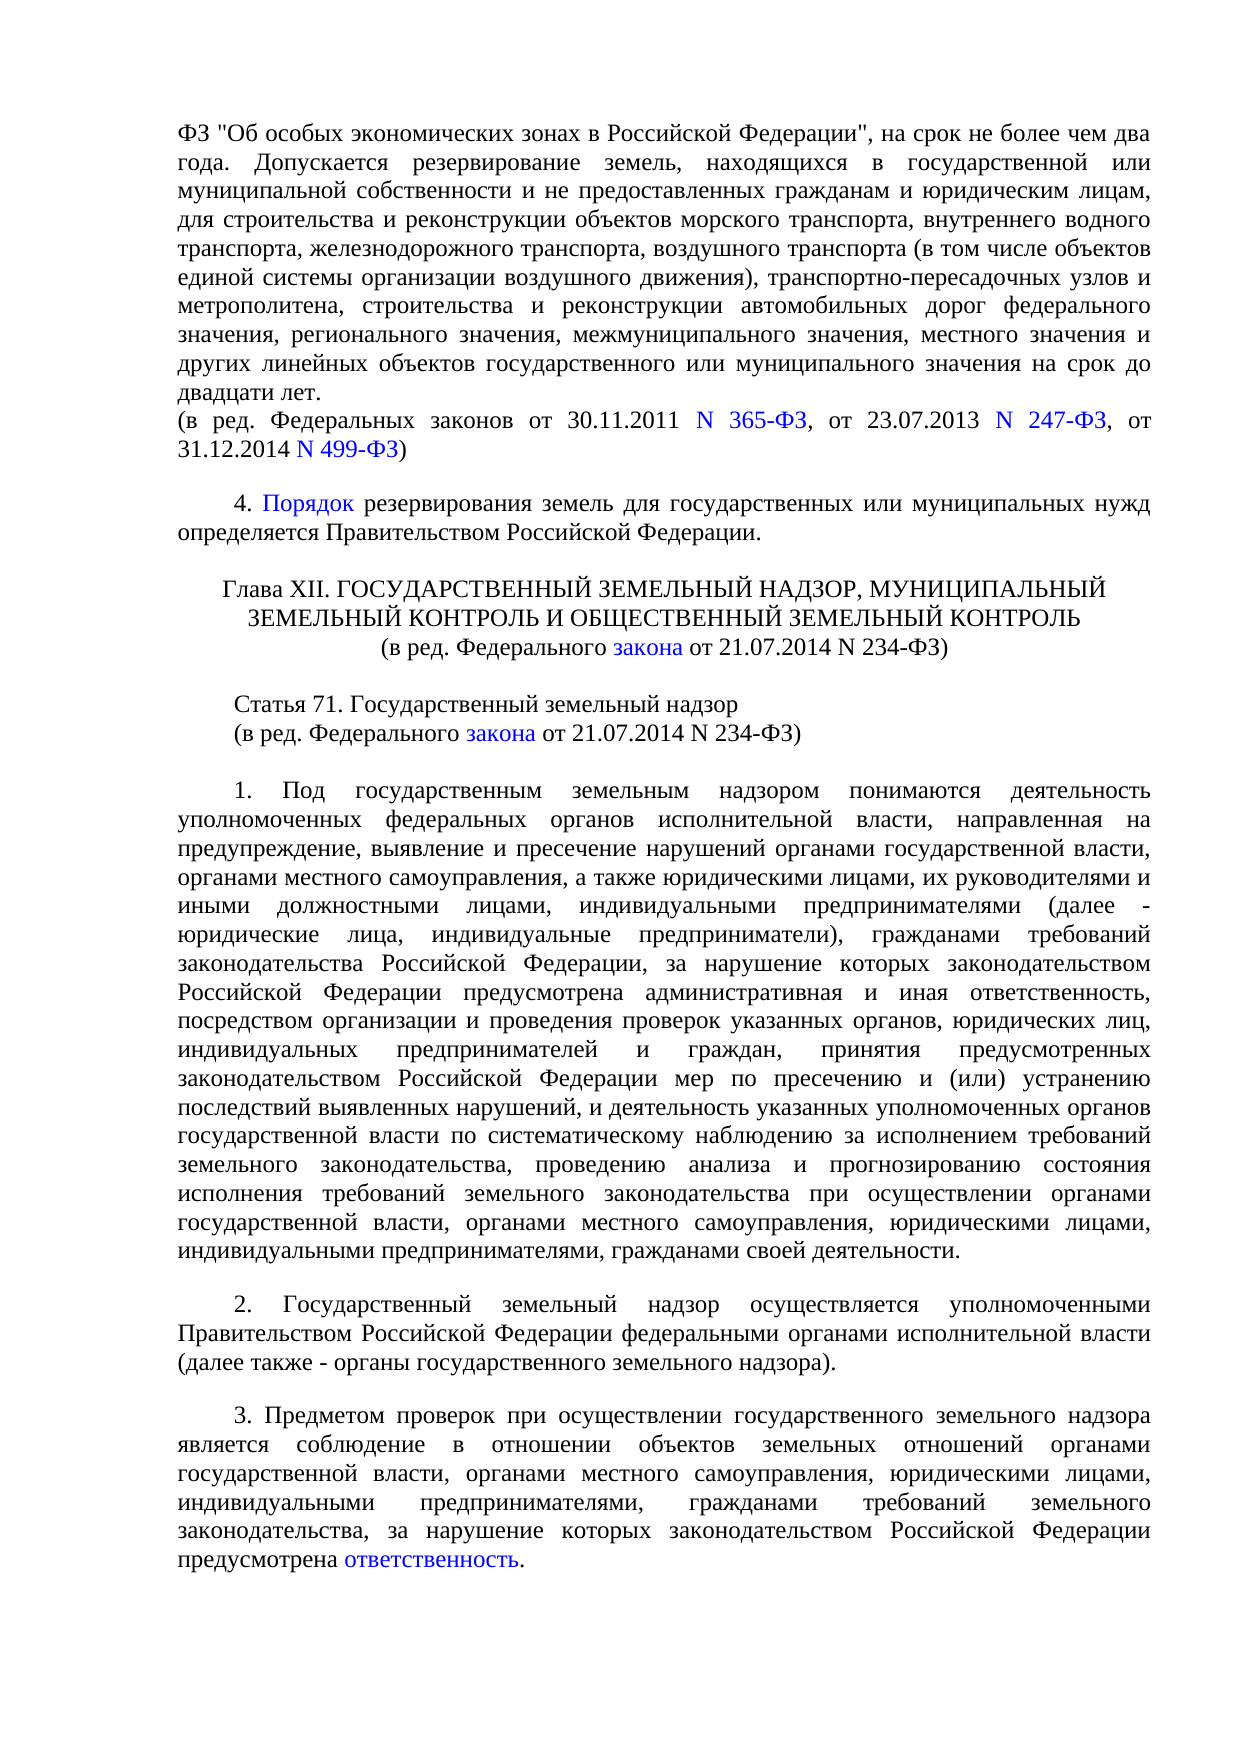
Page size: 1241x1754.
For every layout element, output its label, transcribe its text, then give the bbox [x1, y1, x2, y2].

text 3. Предметом проверок при осуществлении государственного земельного надзора является соблюдение в отношении объектов земельных отношений органами государственной власти, органами местного самоуправления, юридическими лицами, индивидуальными предпринимателями, гражданами требований земельного законодательства, за нарушение которых законодательством Российской Федерации предусмотрена ответственность. [177, 1401, 1152, 1573]
text 4. Порядок резервирования земель для государственных или муниципальных нужд определяется Правительством Российской Федерации. [177, 488, 1152, 546]
text (в ред. Федеральных законов от 30.11.2011 N 365-ФЗ, от 23.07.2013 N 247-ФЗ, от 31.12.2014 N 499-ФЗ) [177, 406, 1152, 463]
text Глава XII. ГОСУДАРСТВЕННЫЙ ЗЕМЕЛЬНЫЙ НАДЗОР, МУНИЦИПАЛЬНЫЙ [177, 574, 1152, 603]
text Статья 71. Государственный земельный надзор [177, 689, 1152, 718]
text ЗЕМЕЛЬНЫЙ КОНТРОЛЬ И ОБЩЕСТВЕННЫЙ ЗЕМЕЛЬНЫЙ КОНТРОЛЬ [177, 603, 1152, 632]
text 2. Государственный земельный надзор осуществляется уполномоченными Правительством Российской Федерации федеральными органами исполнительной власти (далее также - органы государственного земельного надзора). [177, 1289, 1152, 1376]
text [177, 118, 1152, 406]
text 1. Под государственным земельным надзором понимаются деятельность уполномоченных федеральных органов исполнительной власти, направленная на предупреждение, выявление и пресечение нарушений органами государственной власти, органами местного самоуправления, а также юридическими лицами, их руководителями и иными должностными лицами, индивидуальными предпринимателями (далее - юридические лица, индивидуальные предприниматели), гражданами требований законодательства Российской Федерации, за нарушение которых законодательством Российской Федерации предусмотрена административная и иная ответственность, посредством организации и проведения проверок указанных органов, юридических лиц, индивидуальных предпринимателей и граждан, принятия предусмотренных законодательством Российской Федерации мер по пресечению и (или) устранению последствий выявленных нарушений, и деятельность указанных уполномоченных органов государственной власти по систематическому наблюдению за исполнением требований земельного законодательства, проведению анализа и прогнозированию состояния исполнения требований земельного законодательства при осуществлении органами государственной власти, органами местного самоуправления, юридическими лицами, индивидуальными предпринимателями, гражданами своей деятельности. [177, 776, 1152, 1264]
text (в ред. Федерального закона от 21.07.2014 N 234-ФЗ) [177, 632, 1152, 661]
text (в ред. Федерального закона от 21.07.2014 N 234-ФЗ) [177, 718, 1152, 747]
